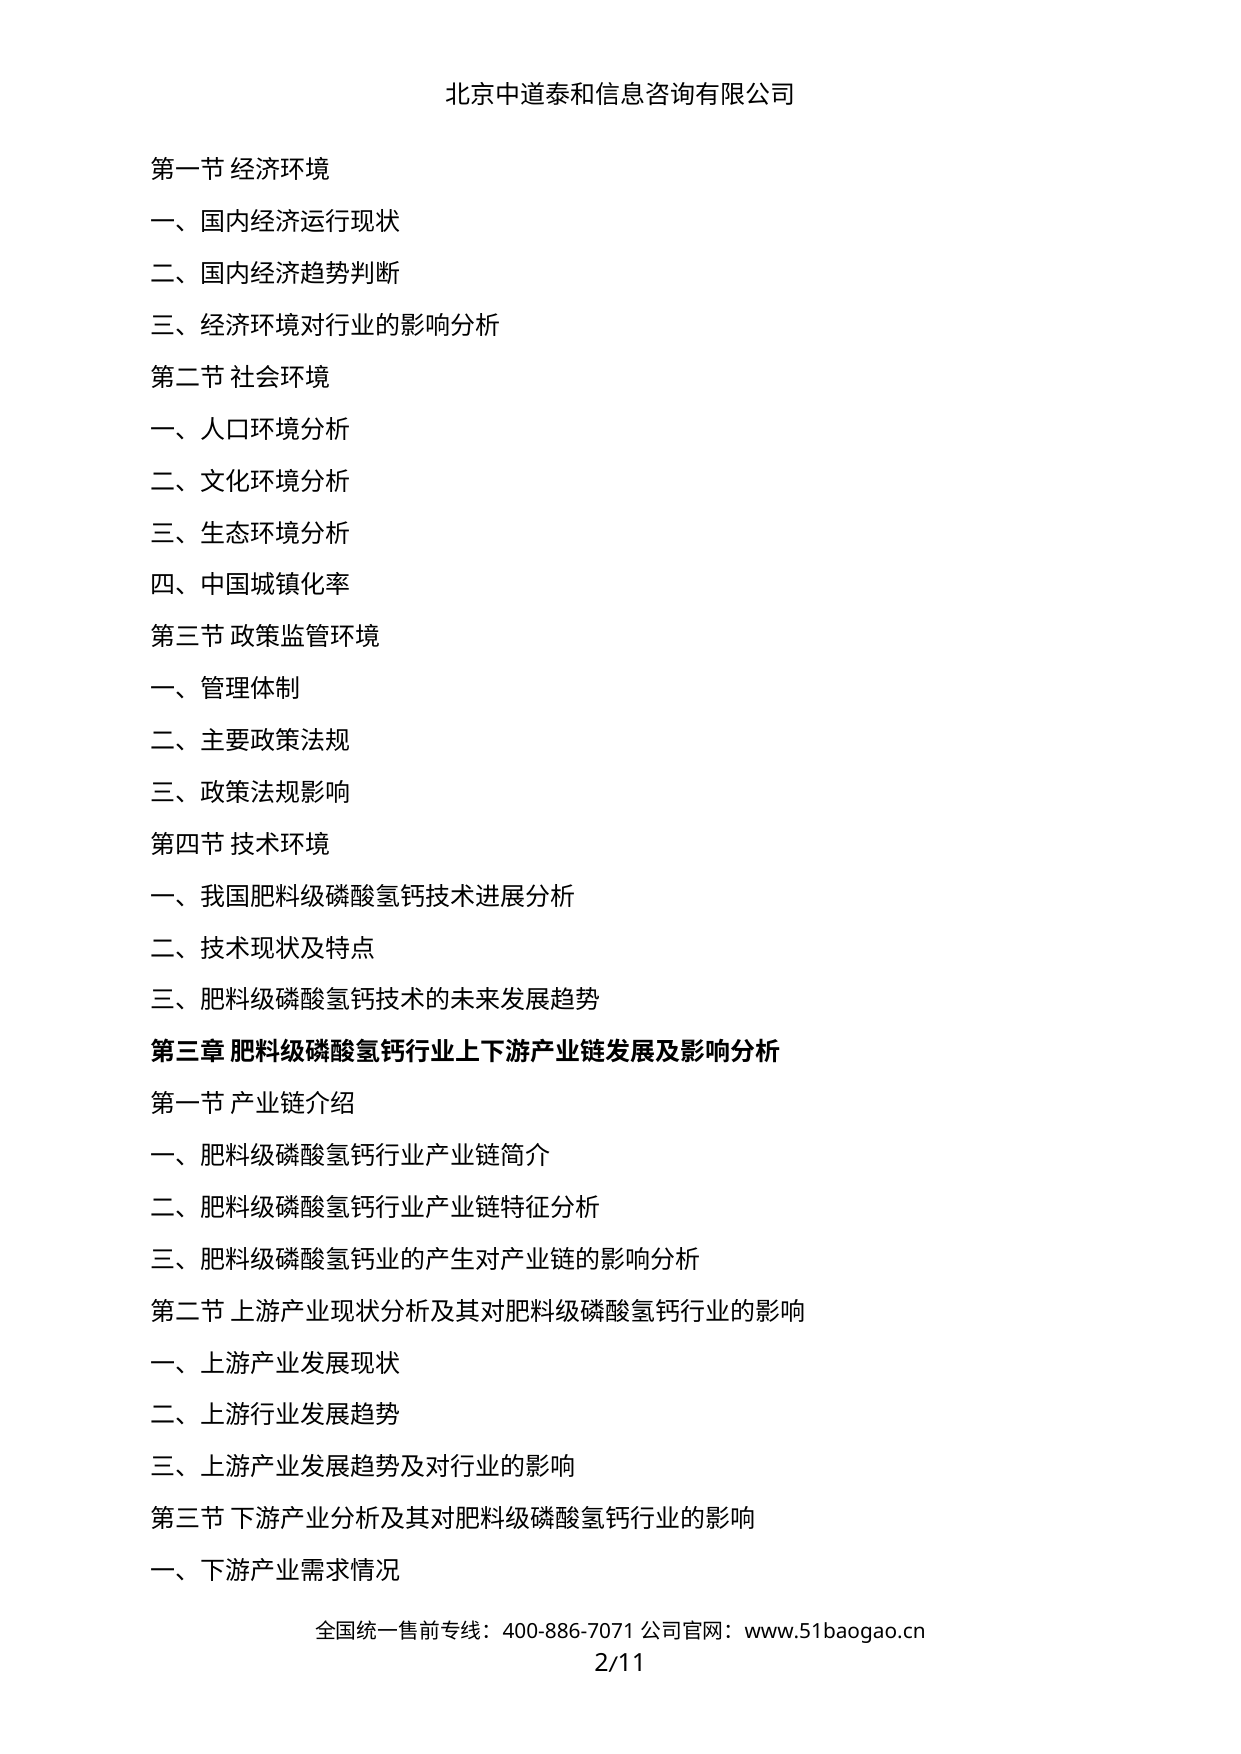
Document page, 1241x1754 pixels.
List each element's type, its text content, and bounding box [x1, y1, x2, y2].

text 第四节 技术环境 [150, 824, 1090, 861]
text 二、文化环境分析 [150, 461, 1090, 497]
text 三、上游产业发展趋势及对行业的影响 [150, 1447, 1090, 1483]
text 二、主要政策法规 [150, 721, 1090, 757]
text 二、国内经济趋势判断 [150, 254, 1090, 290]
text 三、生态环境分析 [150, 513, 1090, 549]
text 三、经济环境对行业的影响分析 [150, 306, 1090, 342]
text 一、肥料级磷酸氢钙行业产业链简介 [150, 1136, 1090, 1172]
text 第三节 下游产业分析及其对肥料级磷酸氢钙行业的影响 [150, 1499, 1090, 1535]
text 三、肥料级磷酸氢钙技术的未来发展趋势 [150, 980, 1090, 1016]
text 二、技术现状及特点 [150, 928, 1090, 964]
text 一、我国肥料级磷酸氢钙技术进展分析 [150, 876, 1090, 912]
text 四、中国城镇化率 [150, 565, 1090, 601]
text 一、下游产业需求情况 [150, 1551, 1090, 1587]
text 第一节 经济环境 [150, 150, 1090, 186]
text 三、肥料级磷酸氢钙业的产生对产业链的影响分析 [150, 1239, 1090, 1276]
text 一、上游产业发展现状 [150, 1343, 1090, 1379]
text 第一节 产业链介绍 [150, 1084, 1090, 1120]
text 第二节 上游产业现状分析及其对肥料级磷酸氢钙行业的影响 [150, 1291, 1090, 1327]
text 一、国内经济运行现状 [150, 202, 1090, 238]
text 三、政策法规影响 [150, 772, 1090, 809]
text 二、肥料级磷酸氢钙行业产业链特征分析 [150, 1187, 1090, 1224]
text 一、管理体制 [150, 669, 1090, 705]
text 第三节 政策监管环境 [150, 617, 1090, 653]
text 第三章 肥料级磷酸氢钙行业上下游产业链发展及影响分析 [150, 1032, 1090, 1068]
text 二、上游行业发展趋势 [150, 1395, 1090, 1431]
text 第二节 社会环境 [150, 357, 1090, 394]
text 一、人口环境分析 [150, 409, 1090, 446]
